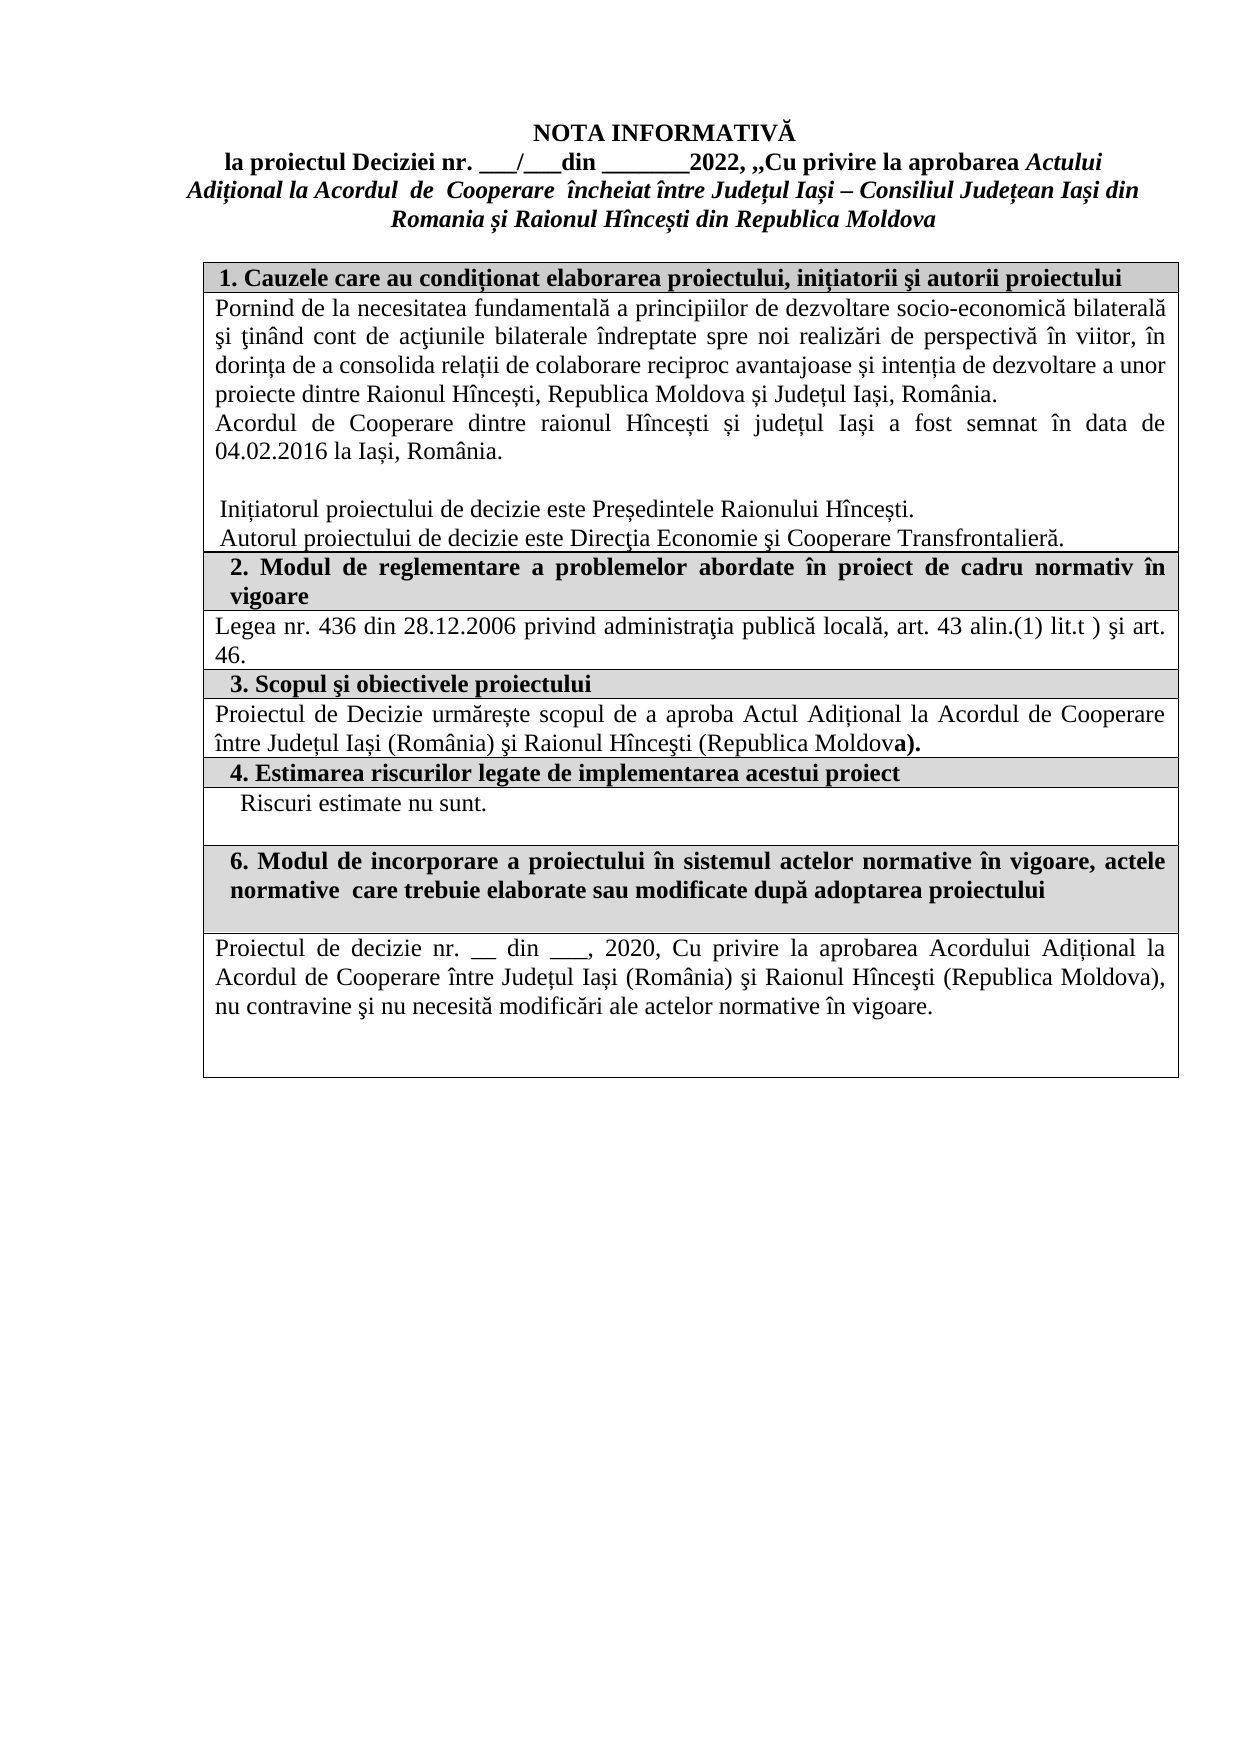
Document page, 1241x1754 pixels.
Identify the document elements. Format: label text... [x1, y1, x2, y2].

text NOTA INFORMATIVĂ [177, 118, 1152, 147]
table_cell 6. Modul de incorporare a proiectului în sistemul actelor normative în vigoare, actele normative care trebuie elaborate sau modificate după adoptarea proiectului [204, 846, 1178, 932]
table_cell 2. Modul de reglementare a problemelor abordate în proiect de cadru normativ în vigoare [204, 553, 1178, 610]
table_header 1. Cauzele care au condiționat elaborarea proiectului, inițiatorii şi autorii proiectului [204, 263, 1178, 292]
table_cell 4. Estimarea riscurilor legate de implementarea acestui proiect [204, 758, 1178, 787]
table_cell Pornind de la necesitatea fundamentală a principiilor de dezvoltare socio-economică bilaterală şi ţinând cont de acţiunile bilaterale îndreptate spre noi realizări de perspectivă în viitor, în dorința de a consolida relații de colaborare reciproc avantajoase și intenția de dezvoltare a unor proiecte dintre Raionul Hîncești, Republica Moldova și Județul Iași, România. Acordul de Cooperare dintre raionul Hîncești și județul Iași a fost semnat în data de 04.02.2016 la Iași, România. Inițiatorul proiectului de decizie este Președintele Raionului Hîncești. Autorul proiectului de decizie este Direcţia Economie şi Cooperare Transfrontalieră. [204, 293, 1178, 551]
table_cell Riscuri estimate nu sunt. [204, 788, 1178, 845]
text la proiectul Deciziei nr. ___/___din _______2022, ,,Cu privire la aprobarea Actului Adițional la Acordul de Cooperare încheiat între Județul Iași – Consiliul Județean Iași din Romania și Raionul Hîncești din Republica Moldova [177, 147, 1152, 233]
table_cell 3. Scopul şi obiectivele proiectului [204, 670, 1178, 698]
table_cell Proiectul de decizie nr. __ din ___, 2020, Cu privire la aprobarea Acordului Adițional la Acordul de Cooperare între Județul Iași (România) şi Raionul Hînceşti (Republica Moldova), nu contravine şi nu necesită modificări ale actelor normative în vigoare. [204, 934, 1178, 1077]
table_cell Proiectul de Decizie urmărește scopul de a aproba Actul Adițional la Acordul de Cooperare între Județul Iași (România) şi Raionul Hînceşti (Republica Moldova). [204, 699, 1178, 757]
table_cell Legea nr. 436 din 28.12.2006 privind administraţia publică locală, art. 43 alin.(1) lit.t ) şi art. 46. [204, 611, 1178, 668]
